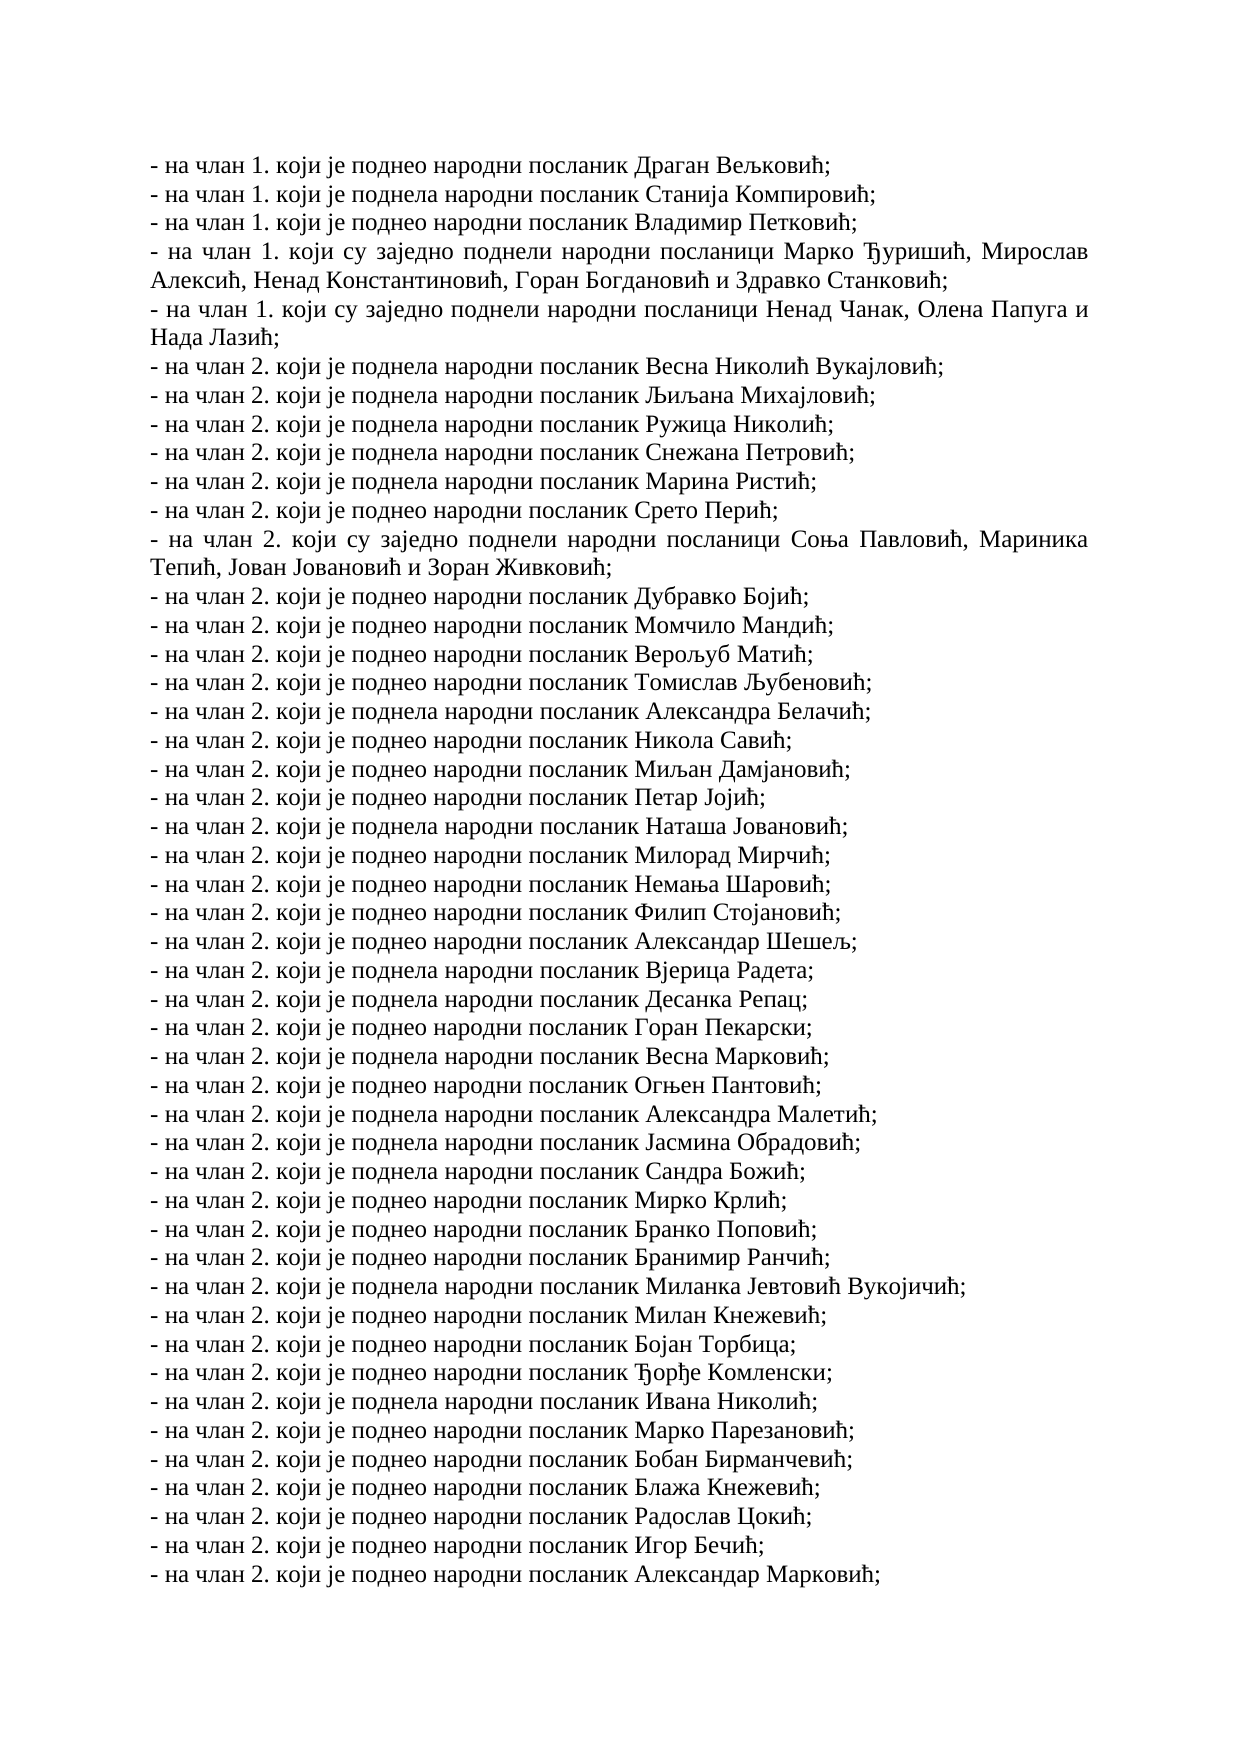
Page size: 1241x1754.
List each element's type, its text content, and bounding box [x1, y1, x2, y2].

text - на члан 2. који је поднео народни посланик Милан Кнежевић; [150, 1300, 1090, 1329]
text - на члан 2. који је поднела народни посланик Александра Белачић; [150, 696, 1090, 725]
text - на члан 1. који је поднела народни посланик Станија Компировић; [150, 179, 1090, 207]
text - на члан 2. који је поднео народни посланик Мирко Крлић; [150, 1185, 1090, 1214]
text - на члан 2. који је поднео народни посланик Никола Савић; [150, 725, 1090, 754]
text - на члан 2. који је поднела народни посланик Весна Марковић; [150, 1041, 1090, 1070]
text - на члан 2. који је поднела народни посланик Марина Ристић; [150, 466, 1090, 495]
text - на члан 2. који је поднео народни посланик Момчило Мандић; [150, 610, 1090, 639]
text - на члан 2. који је поднела народни посланик Јасмина Обрадовић; [150, 1127, 1090, 1156]
text - на члан 2. који је поднео народни посланик Верољуб Матић; [150, 639, 1090, 667]
text - на члан 2. који је поднео народни посланик Дубравко Бојић; [150, 581, 1090, 610]
text - на члан 2. који је поднео народни посланик Александар Марковић; [150, 1559, 1090, 1587]
text - на члан 2. који је поднела народни посланик Љиљана Михајловић; [150, 380, 1090, 409]
text - на члан 2. који је поднео народни посланик Горан Пекарски; [150, 1012, 1090, 1041]
text - на члан 2. који је поднела народни посланик Вјерица Радета; [150, 955, 1090, 984]
text - на члан 2. који је поднео народни посланик Бранимир Ранчић; [150, 1242, 1090, 1271]
text - на члан 2. који је поднео народни посланик Бојан Торбица; [150, 1329, 1090, 1357]
text - на члан 1. који су заједно поднели народни посланици Марко Ђуришић, Мирослав Алексић, Ненад Константиновић, Горан Богдановић и Здравко Станковић; [150, 236, 1090, 294]
text - на члан 2. који је поднела народни посланик Наташа Јовановић; [150, 811, 1090, 840]
text - на члан 2. који је поднео народни посланик Петар Јојић; [150, 782, 1090, 811]
text - на члан 2. који је поднео народни посланик Александар Шешељ; [150, 926, 1090, 955]
text - на члан 2. који је поднео народни посланик Срето Перић; [150, 495, 1090, 524]
text - на члан 2. који је поднела народни посланик Весна Николић Вукајловић; [150, 351, 1090, 380]
text - на члан 2. који је поднела народни посланик Александра Малетић; [150, 1099, 1090, 1127]
text - на члан 2. који је поднео народни посланик Марко Парезановић; [150, 1415, 1090, 1444]
text - на члан 2. који је поднела народни посланик Десанка Репац; [150, 984, 1090, 1012]
text - на члан 2. који је поднела народни посланик Ивана Николић; [150, 1386, 1090, 1415]
text - на члан 1. који су заједно поднели народни посланици Ненад Чанак, Олена Папуга и Нада Лазић; [150, 294, 1090, 351]
text - на члан 2. који је поднела народни посланик Снежана Петровић; [150, 437, 1090, 466]
text - на члан 2. који је поднео народни посланик Ђорђе Комленски; [150, 1357, 1090, 1386]
text - на члан 2. који је поднео народни посланик Томислав Љубеновић; [150, 667, 1090, 696]
text - на члан 1. који је поднео народни посланик Драган Вељковић; [150, 150, 1090, 179]
text - на члан 2. који је поднео народни посланик Бранко Поповић; [150, 1214, 1090, 1242]
text - на члан 2. који је поднела народни посланик Миланка Јевтовић Вукојичић; [150, 1271, 1090, 1300]
text - на члан 1. који је поднео народни посланик Владимир Петковић; [150, 207, 1090, 236]
text - на члан 2. који је поднео народни посланик Миљан Дамјановић; [150, 754, 1090, 782]
text - на члан 2. који је поднео народни посланик Блажа Кнежевић; [150, 1472, 1090, 1501]
text - на члан 2. који је поднео народни посланик Бобан Бирманчевић; [150, 1444, 1090, 1472]
text - на члан 2. који је поднео народни посланик Филип Стојановић; [150, 897, 1090, 926]
text - на члан 2. који је поднела народни посланик Ружица Николић; [150, 409, 1090, 437]
text - на члан 2. који је поднео народни посланик Радослав Цокић; [150, 1501, 1090, 1530]
text - на члан 2. који су заједно поднели народни посланици Соња Павловић, Мариника Тепић, Јован Јовановић и Зоран Живковић; [150, 524, 1090, 581]
text - на члан 2. који је поднела народни посланик Сандра Божић; [150, 1156, 1090, 1185]
text - на члан 2. који је поднео народни посланик Огњен Пантовић; [150, 1070, 1090, 1099]
text - на члан 2. који је поднео народни посланик Немања Шаровић; [150, 869, 1090, 897]
text - на члан 2. који је поднео народни посланик Игор Бечић; [150, 1530, 1090, 1559]
text - на члан 2. који је поднео народни посланик Милорад Мирчић; [150, 840, 1090, 869]
